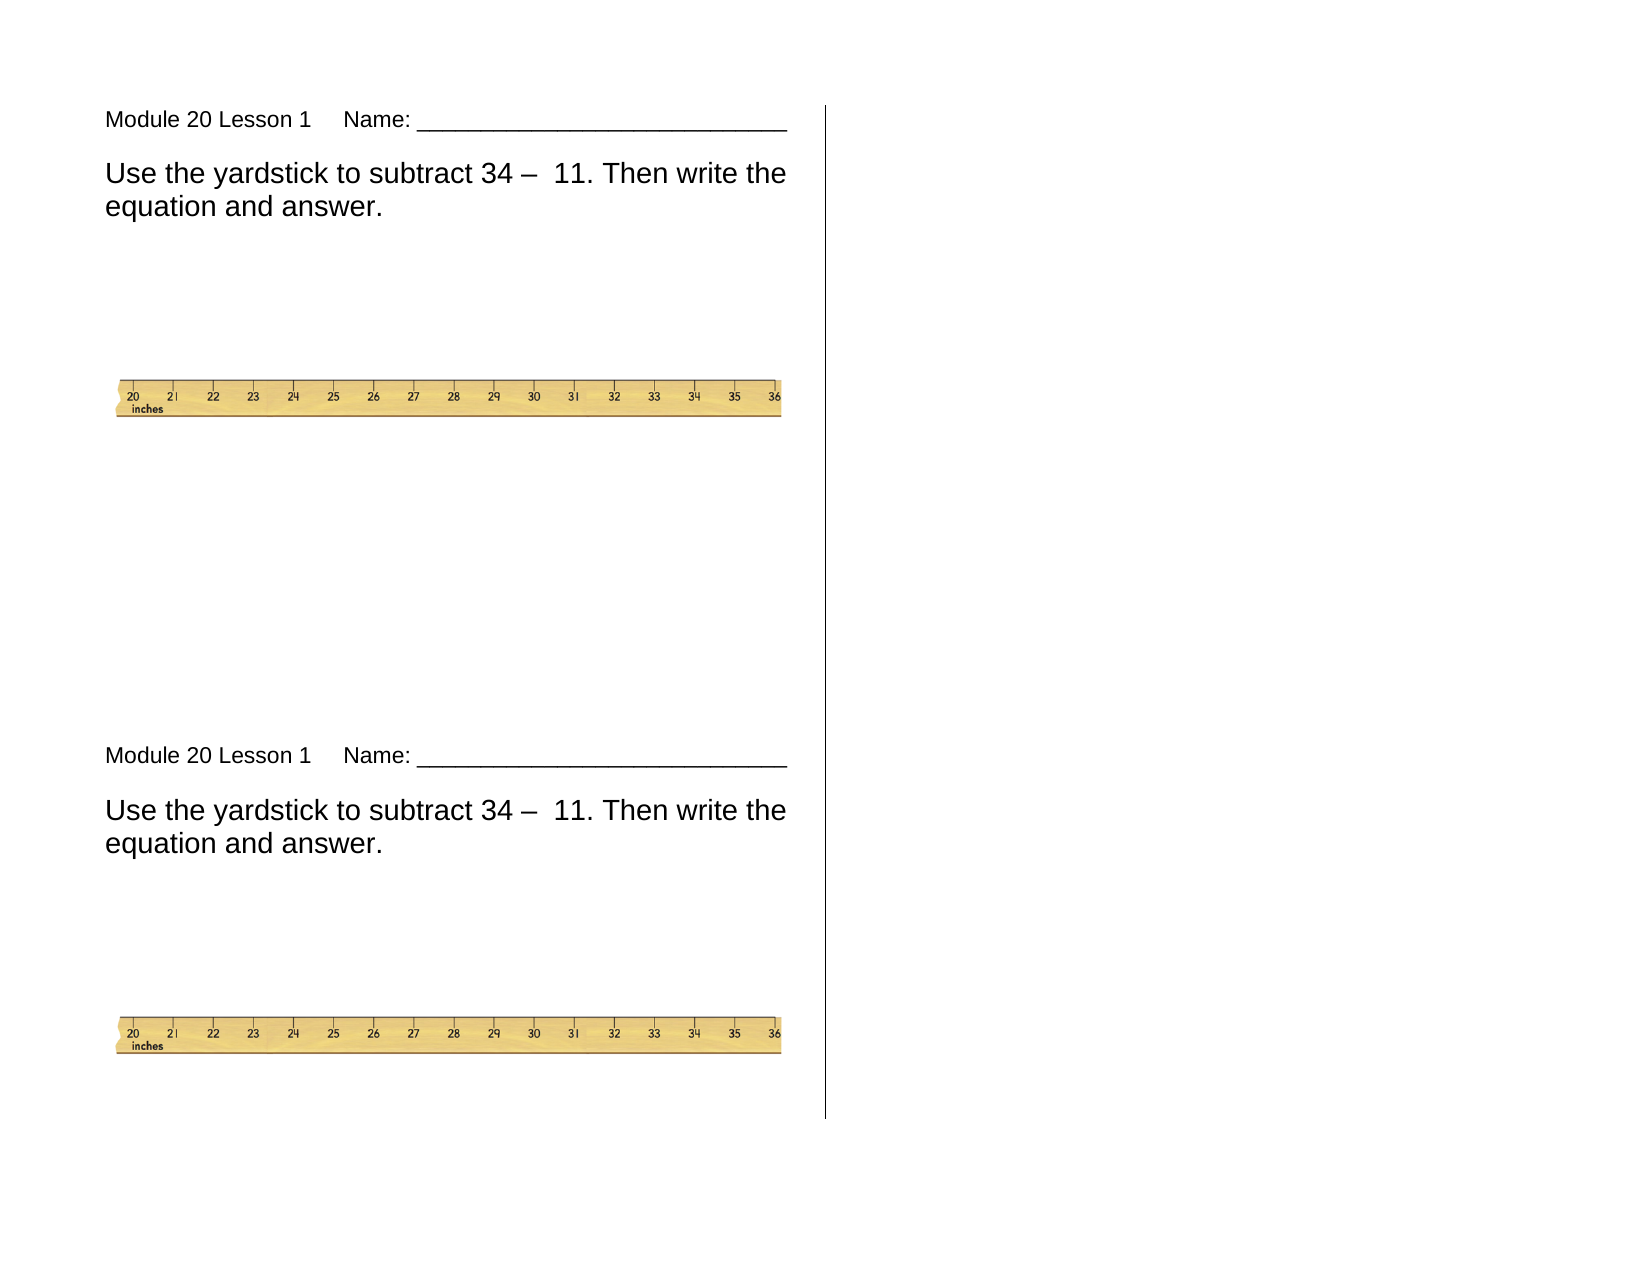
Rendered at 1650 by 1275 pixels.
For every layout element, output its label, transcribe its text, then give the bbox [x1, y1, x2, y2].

text Module 20 Lesson 1 Name: _____________________________ [105, 106, 787, 132]
text Use the yardstick to subtract 34 – 11. Then write the equation and answer. [105, 793, 787, 860]
picture [105, 366, 788, 426]
picture [105, 1003, 788, 1063]
text Use the yardstick to subtract 34 – 11. Then write the equation and answer. [105, 156, 787, 223]
text Module 20 Lesson 1 Name: _____________________________ [105, 742, 787, 768]
